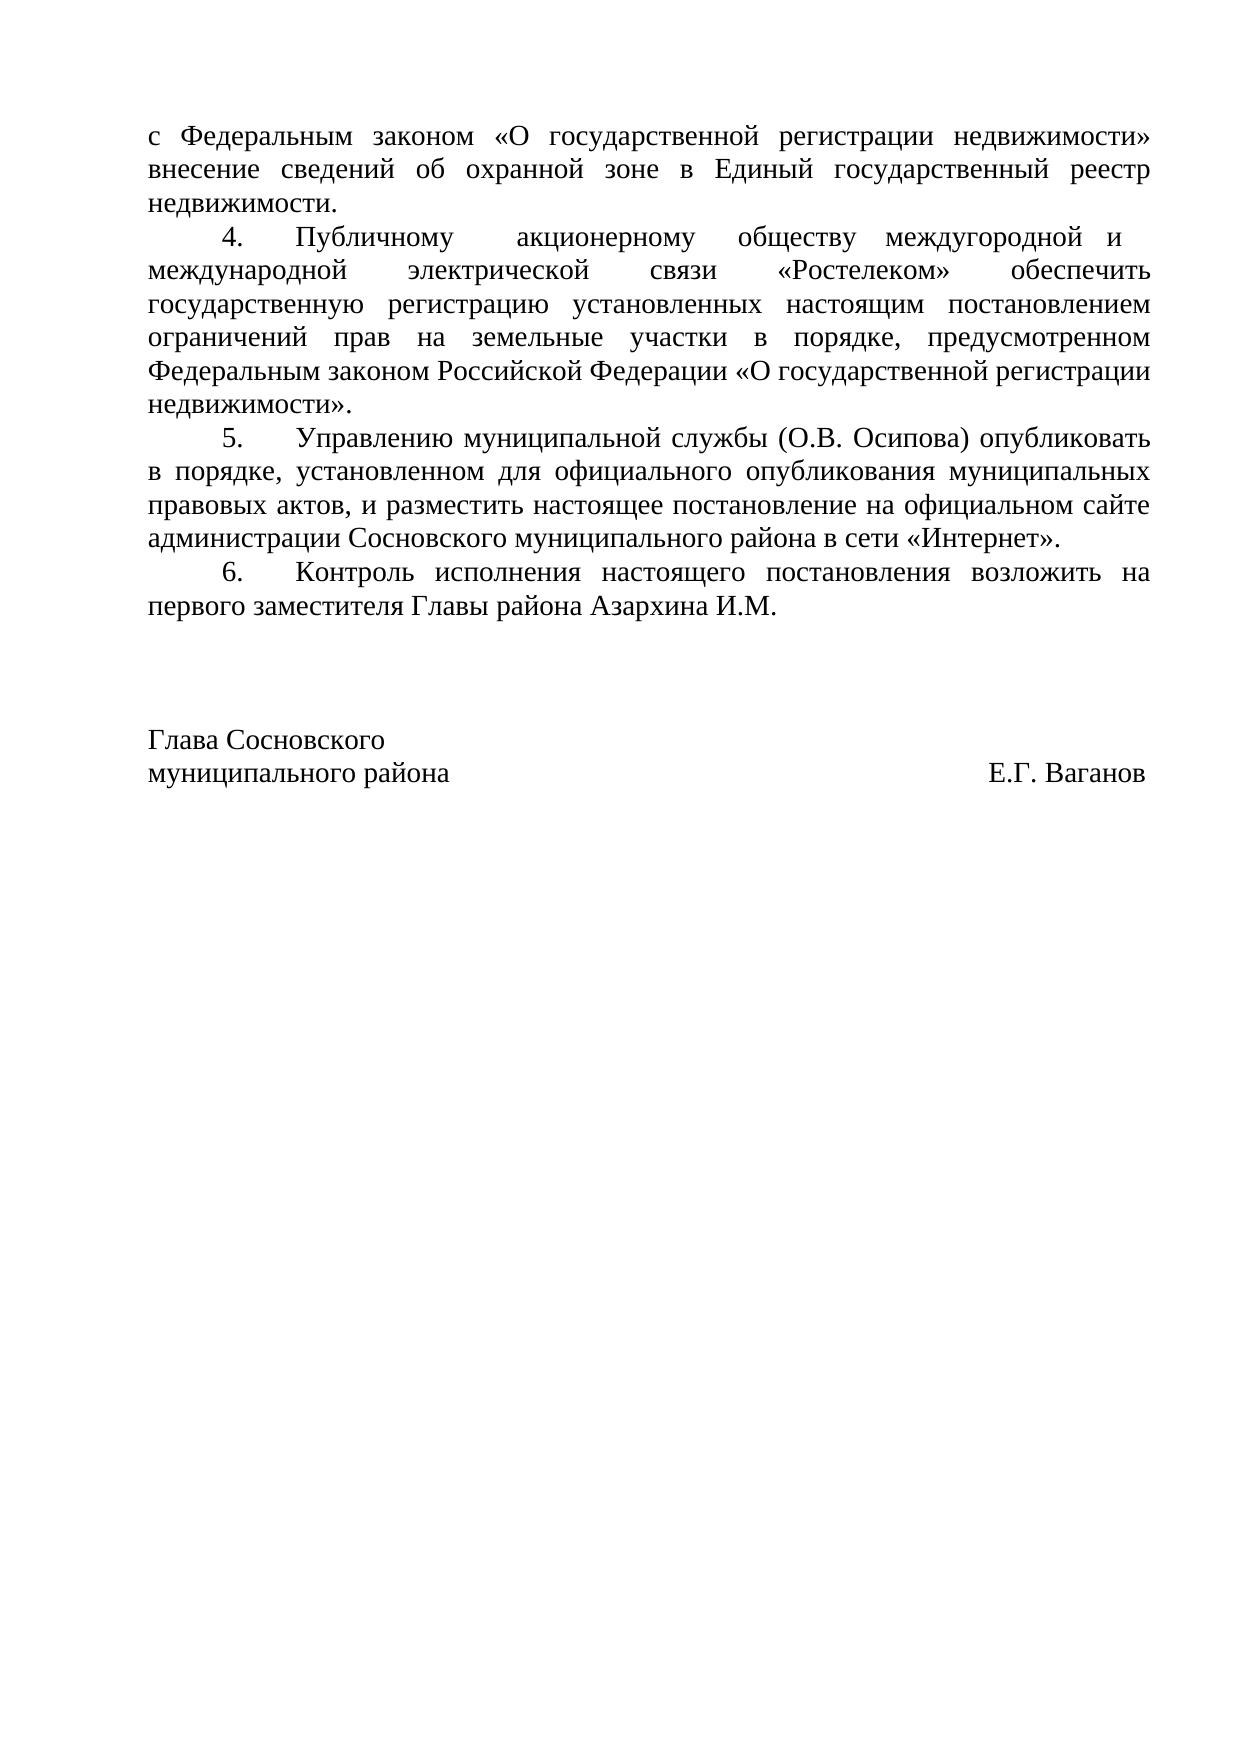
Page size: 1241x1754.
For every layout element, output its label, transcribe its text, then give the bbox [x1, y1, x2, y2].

text муниципального района Е.Г. Ваганов [148, 755, 1151, 789]
list Контроль исполнения настоящего постановления возложить на первого заместителя Главы района Азархина И.М. [148, 554, 1151, 621]
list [148, 118, 1151, 219]
list Управлению муниципальной службы (О.В. Осипова) опубликовать в порядке, установленном для официального опубликования муниципальных правовых актов, и разместить настоящее постановление на официальном сайте администрации Сосновского муниципального района в сети «Интернет». [148, 420, 1151, 554]
text Глава Сосновского [148, 722, 1151, 755]
list Публичному акционерному обществу междугородной и международной электрической связи «Ростелеком» обеспечить государственную регистрацию установленных настоящим постановлением ограничений прав на земельные участки в порядке, предусмотренном Федеральным законом Российской Федерации «О государственной регистрации недвижимости». [148, 219, 1151, 420]
